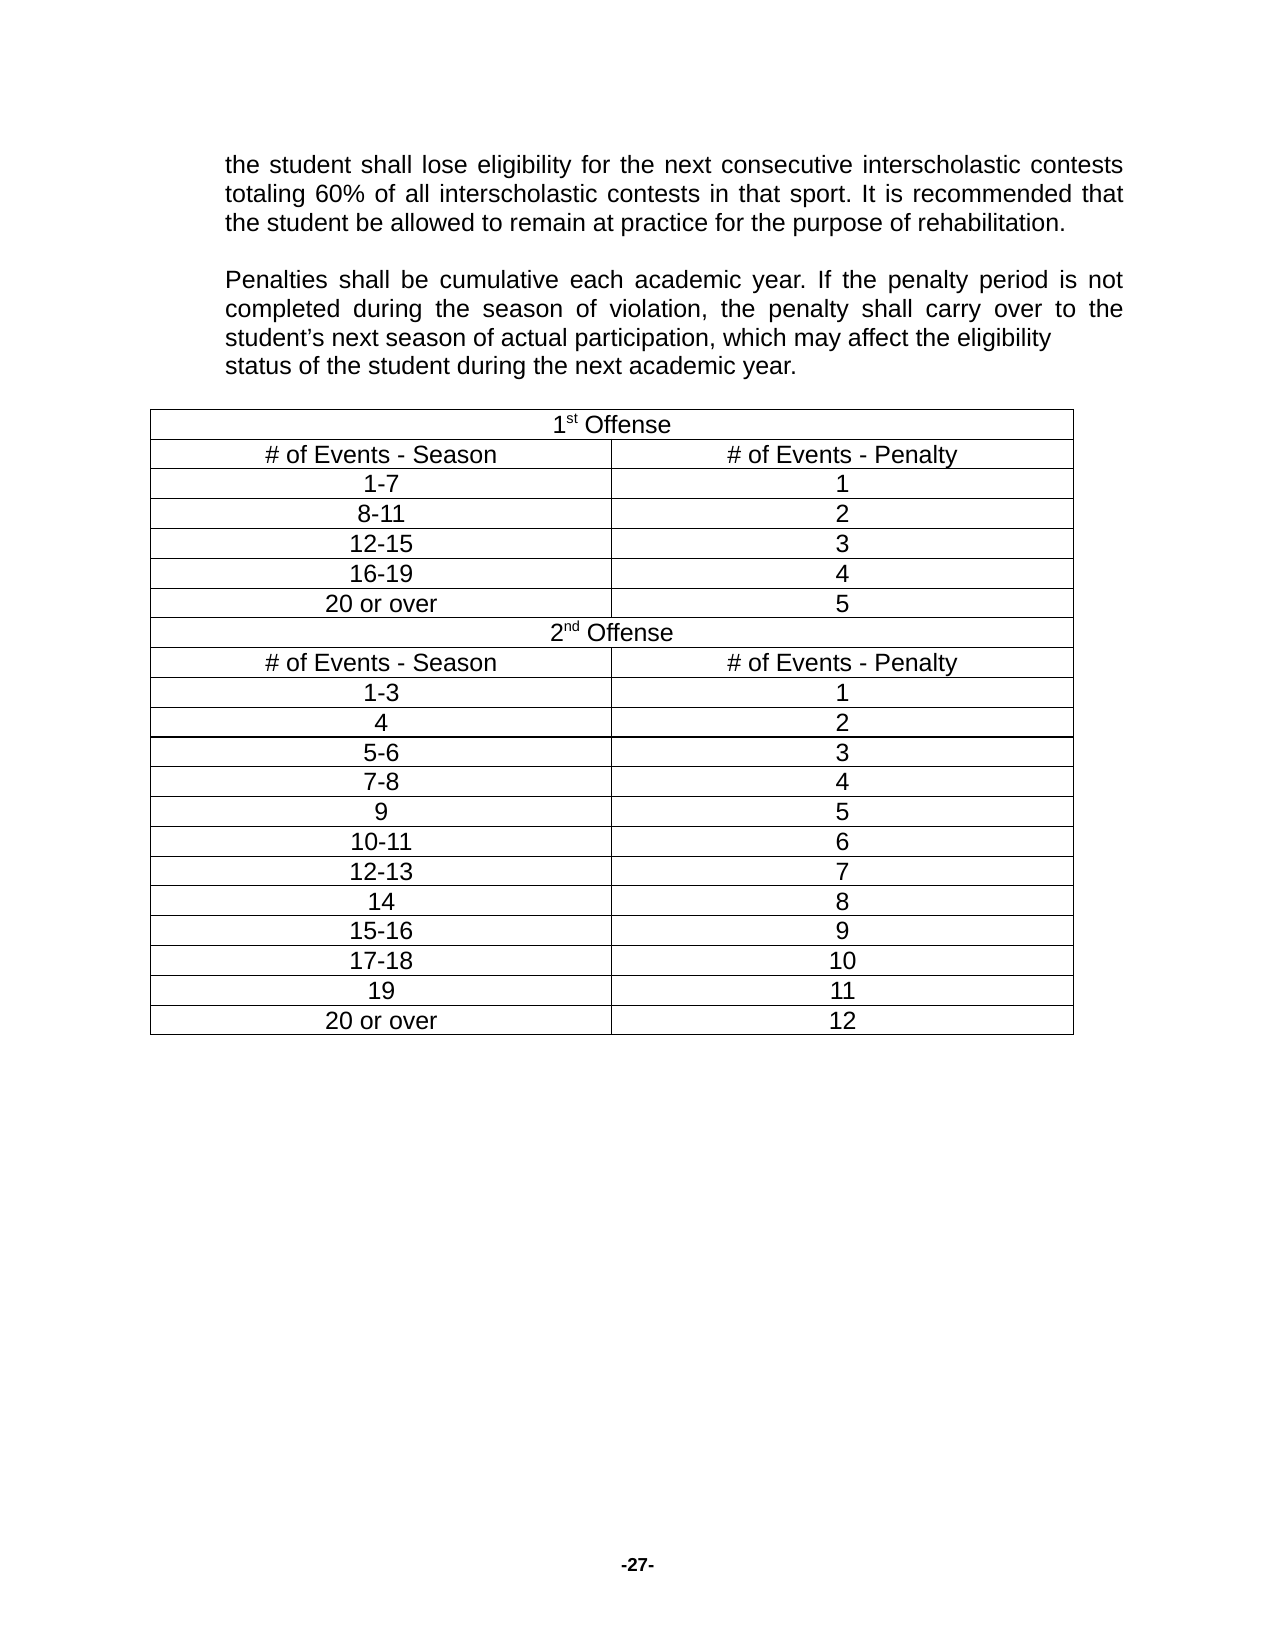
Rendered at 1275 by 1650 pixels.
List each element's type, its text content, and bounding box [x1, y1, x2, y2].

table_cell 12-13 [151, 857, 611, 885]
table_cell 19 [151, 976, 611, 1004]
table_cell 1-7 [151, 469, 611, 498]
table_cell 1 [612, 469, 1073, 498]
table_cell 14 [151, 886, 611, 915]
table_cell 20 or over [151, 589, 611, 617]
table_cell 3 [612, 738, 1073, 766]
table_cell 6 [612, 827, 1073, 856]
table_cell 11 [612, 976, 1073, 1004]
table_cell 8 [612, 886, 1073, 915]
table_cell 2 [612, 708, 1073, 736]
table_cell 5 [612, 797, 1073, 826]
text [225, 150, 1125, 236]
table_cell 7 [612, 857, 1073, 885]
table_cell 9 [151, 797, 611, 826]
table_cell # of Events - Season [151, 648, 611, 677]
table_cell 17-18 [151, 946, 611, 975]
table_cell 10 [612, 946, 1073, 975]
table_cell 7-8 [151, 767, 611, 796]
table_cell # of Events - Penalty [612, 440, 1073, 468]
table_cell 8-11 [151, 499, 611, 528]
text Penalties shall be cumulative each academic year. If the penalty period is not completed during the season of violation, the penalty shall carry over to the student’s next season of actual participation, which may affect the eligibility [225, 265, 1125, 351]
table_cell 4 [612, 767, 1073, 796]
table_cell 16-19 [151, 559, 611, 587]
table_cell # of Events - Season [151, 440, 611, 468]
table_cell 15-16 [151, 916, 611, 945]
table_header 1st Offense [151, 410, 1073, 438]
table_cell 2nd Offense [151, 618, 1073, 647]
table_cell 4 [612, 559, 1073, 587]
table_cell 3 [612, 529, 1073, 558]
table_cell # of Events - Penalty [612, 648, 1073, 677]
table_cell 4 [151, 708, 611, 736]
table_cell 20 or over [151, 1006, 611, 1034]
table_cell 12-15 [151, 529, 611, 558]
table_cell 1-3 [151, 678, 611, 707]
table_cell 2 [612, 499, 1073, 528]
table_cell 10-11 [151, 827, 611, 856]
table_cell 1 [612, 678, 1073, 707]
table_cell 5 [612, 589, 1073, 617]
table_cell 9 [612, 916, 1073, 945]
text status of the student during the next academic year. [225, 351, 1125, 380]
table_cell 5-6 [151, 738, 611, 766]
table_cell 12 [612, 1006, 1073, 1034]
